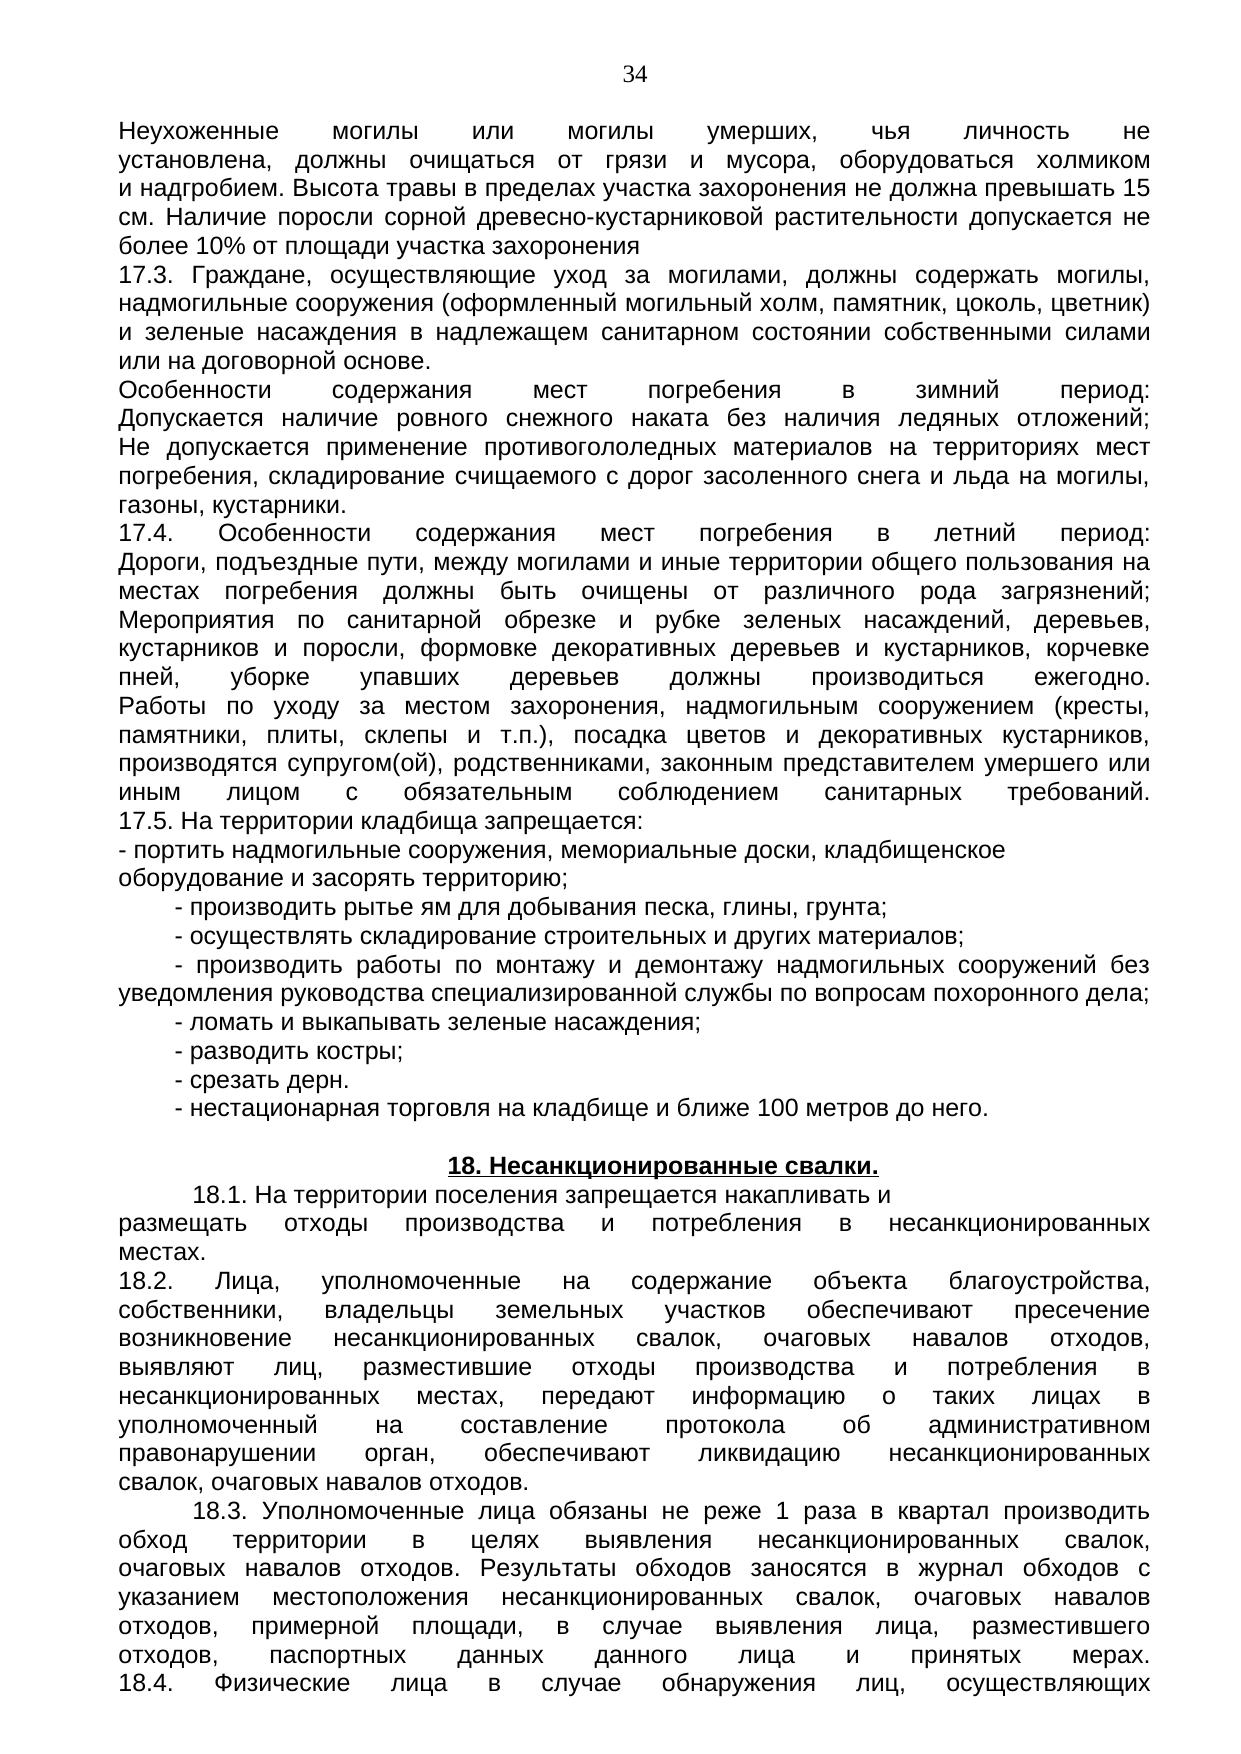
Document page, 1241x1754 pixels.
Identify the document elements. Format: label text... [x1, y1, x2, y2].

text - срезать дерн. [118, 1064, 1152, 1093]
text - разводить костры; [118, 1036, 1152, 1064]
text - производить работы по монтажу и демонтажу надмогильных сооружений без уведомления руководства специализированной службы по вопросам похоронного дела; [118, 949, 1152, 1007]
text Особенности содержания мест погребения в зимний период: Допускается наличие ровного снежного наката без наличия ледяных отложений; Не допускается применение противогололедных материалов на территориях мест погребения, складирование счищаемого с дорог засоленного снега и льда на могилы, газоны, кустарники. [118, 374, 1152, 518]
text 18. Несанкционированные свалки. [118, 1151, 1152, 1179]
text 17.3. Граждане, осуществляющие уход за могилами, должны содержать могилы, надмогильные сооружения (оформленный могильный холм, памятник, цоколь, цветник) и зеленые насаждения в надлежащем санитарном состоянии собственными силами или на договорной основе. [118, 259, 1152, 374]
text размещать отходы производства и потребления в несанкционированных местах. [118, 1208, 1152, 1266]
text - ломать и выкапывать зеленые насаждения; [118, 1007, 1152, 1036]
text 17.4. Особенности содержания мест погребения в летний период: Дороги, подъездные пути, между могилами и иные территории общего пользования на местах погребения должны быть очищены от различного рода загрязнений; Мероприятия по санитарной обрезке и рубке зеленых насаждений, деревьев, кустарников и поросли, формовке декоративных деревьев и кустарников, корчевке пней, уборке упавших деревьев должны производиться ежегодно. Работы по уходу за местом захоронения, надмогильным сооружением (кресты, памятники, плиты, склепы и т.п.), посадка цветов и декоративных кустарников, производятся супругом(ой), родственниками, законным представителем умершего или иным лицом с обязательным соблюдением санитарных требований. 17.5. На территории кладбища запрещается: [118, 518, 1152, 834]
text 18.2. Лица, уполномоченные на содержание объекта благоустройства, собственники, владельцы земельных участков обеспечивают пресечение возникновение несанкционированных свалок, очаговых навалов отходов, выявляют лиц, разместившие отходы производства и потребления в несанкционированных местах, передают информацию о таких лицах в уполномоченный на составление протокола об административном правонарушении орган, обеспечивают ликвидацию несанкционированных свалок, очаговых навалов отходов. [118, 1266, 1152, 1496]
text Неухоженные могилы или могилы умерших, чья личность не установлена, должны очищаться от грязи и мусора, оборудоваться холмиком и надгробием. Высота травы в пределах участка захоронения не должна превышать 15 см. Наличие поросли сорной древесно-кустарниковой растительности допускается не более 10% от площади участка захоронения [118, 116, 1152, 259]
text - нестационарная торговля на кладбище и ближе 100 метров до него. [118, 1093, 1152, 1122]
text 18.1. На территории поселения запрещается накапливать и [174, 1179, 1152, 1208]
text - производить рытье ям для добывания песка, глины, грунта; [118, 892, 1152, 921]
text - портить надмогильные сооружения, мемориальные доски, кладбищенское оборудование и засорять территорию; [118, 834, 1152, 892]
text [118, 1496, 1152, 1697]
text - осуществлять складирование строительных и других материалов; [118, 921, 1152, 949]
